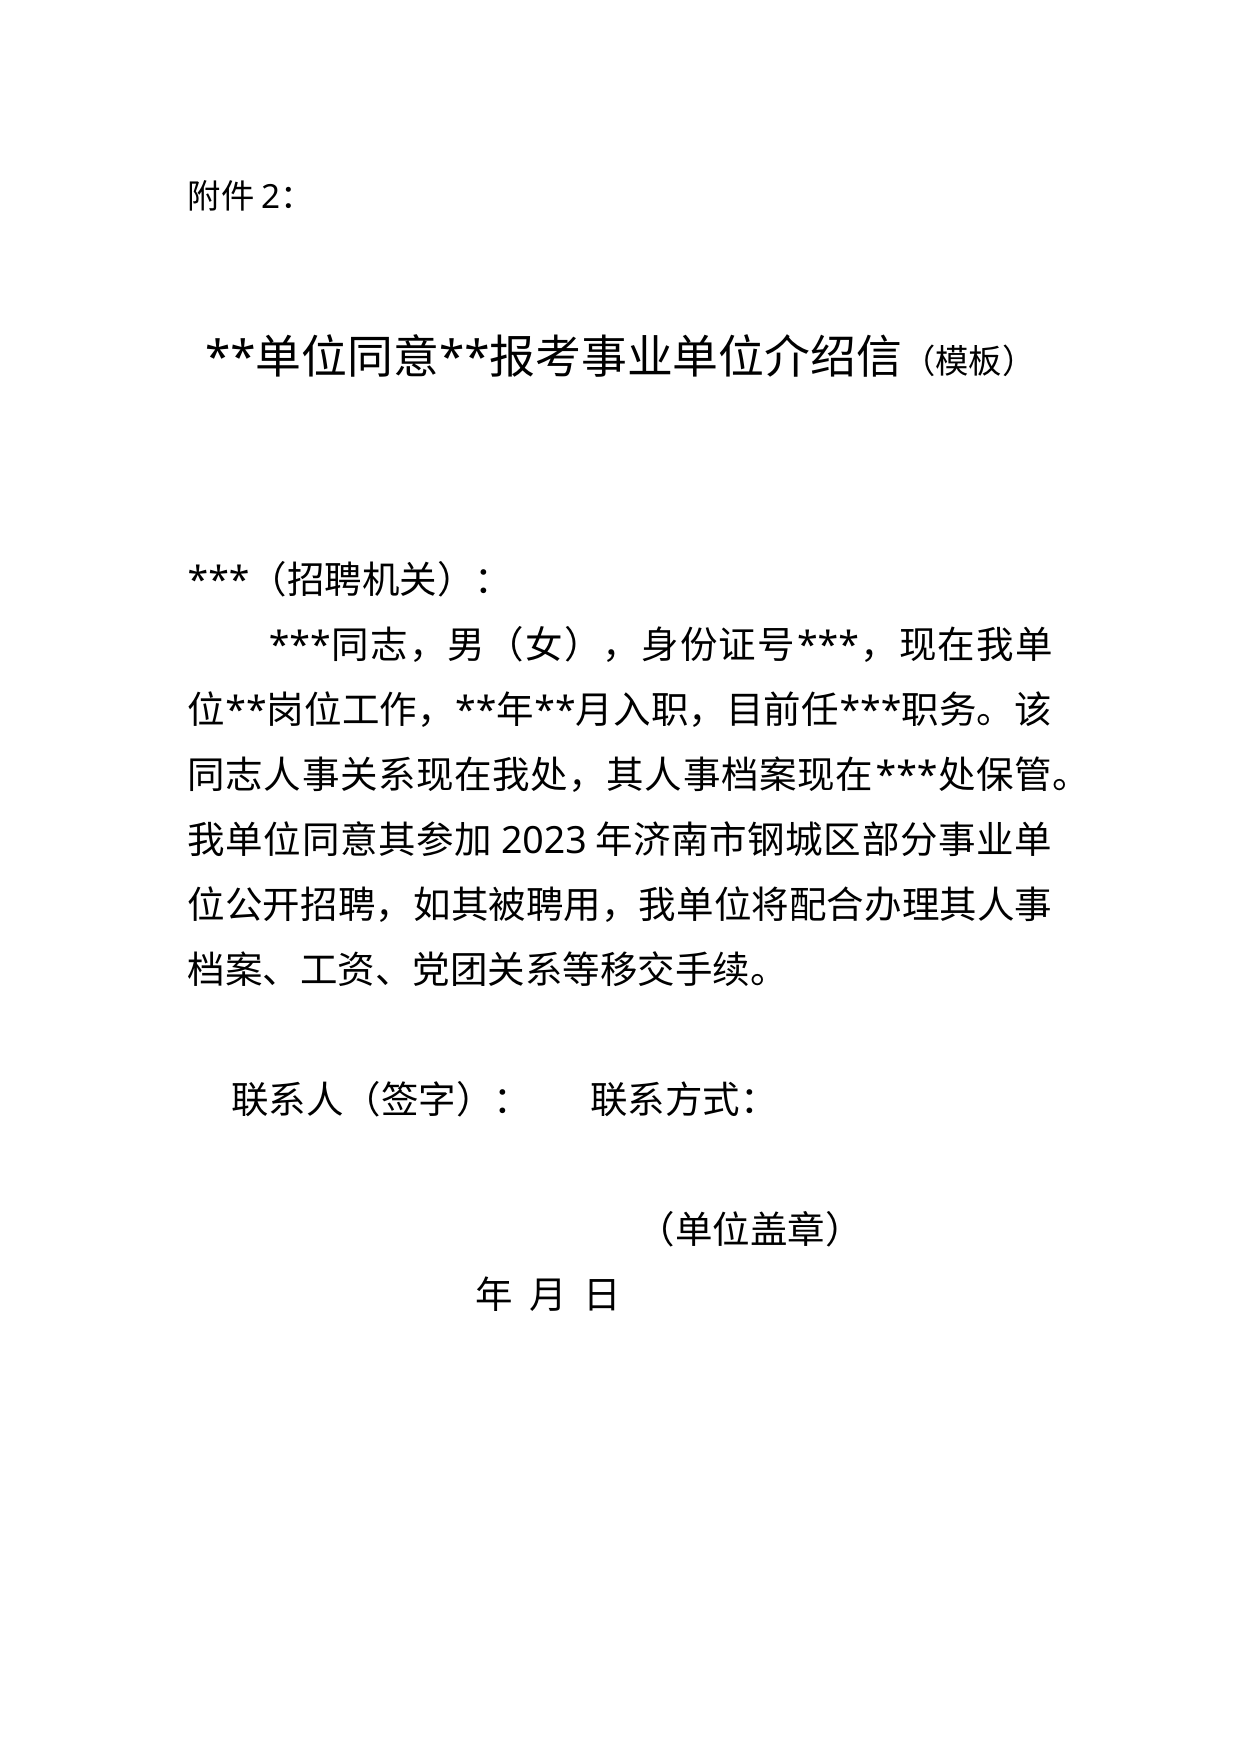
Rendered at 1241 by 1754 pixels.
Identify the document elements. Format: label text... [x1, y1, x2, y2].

text 联系人（签字）： 联系方式： [187, 1064, 1053, 1129]
text 附件2： [187, 162, 1053, 227]
text 年 月 日 [187, 1259, 1053, 1324]
text ***同志，男（女），身份证号***，现在我单位**岗位工作，**年**月入职，目前任***职务。该同志人事关系现在我处，其人事档案现在***处保管。我单位同意其参加2023年济南市钢城区部分事业单位公开招聘，如其被聘用，我单位将配合办理其人事档案、工资、党团关系等移交手续。 [187, 609, 1053, 999]
text **单位同意**报考事业单位介绍信（模板） [187, 304, 1053, 402]
text ***（招聘机关）： [187, 544, 1053, 609]
text （单位盖章） [187, 1194, 1053, 1259]
